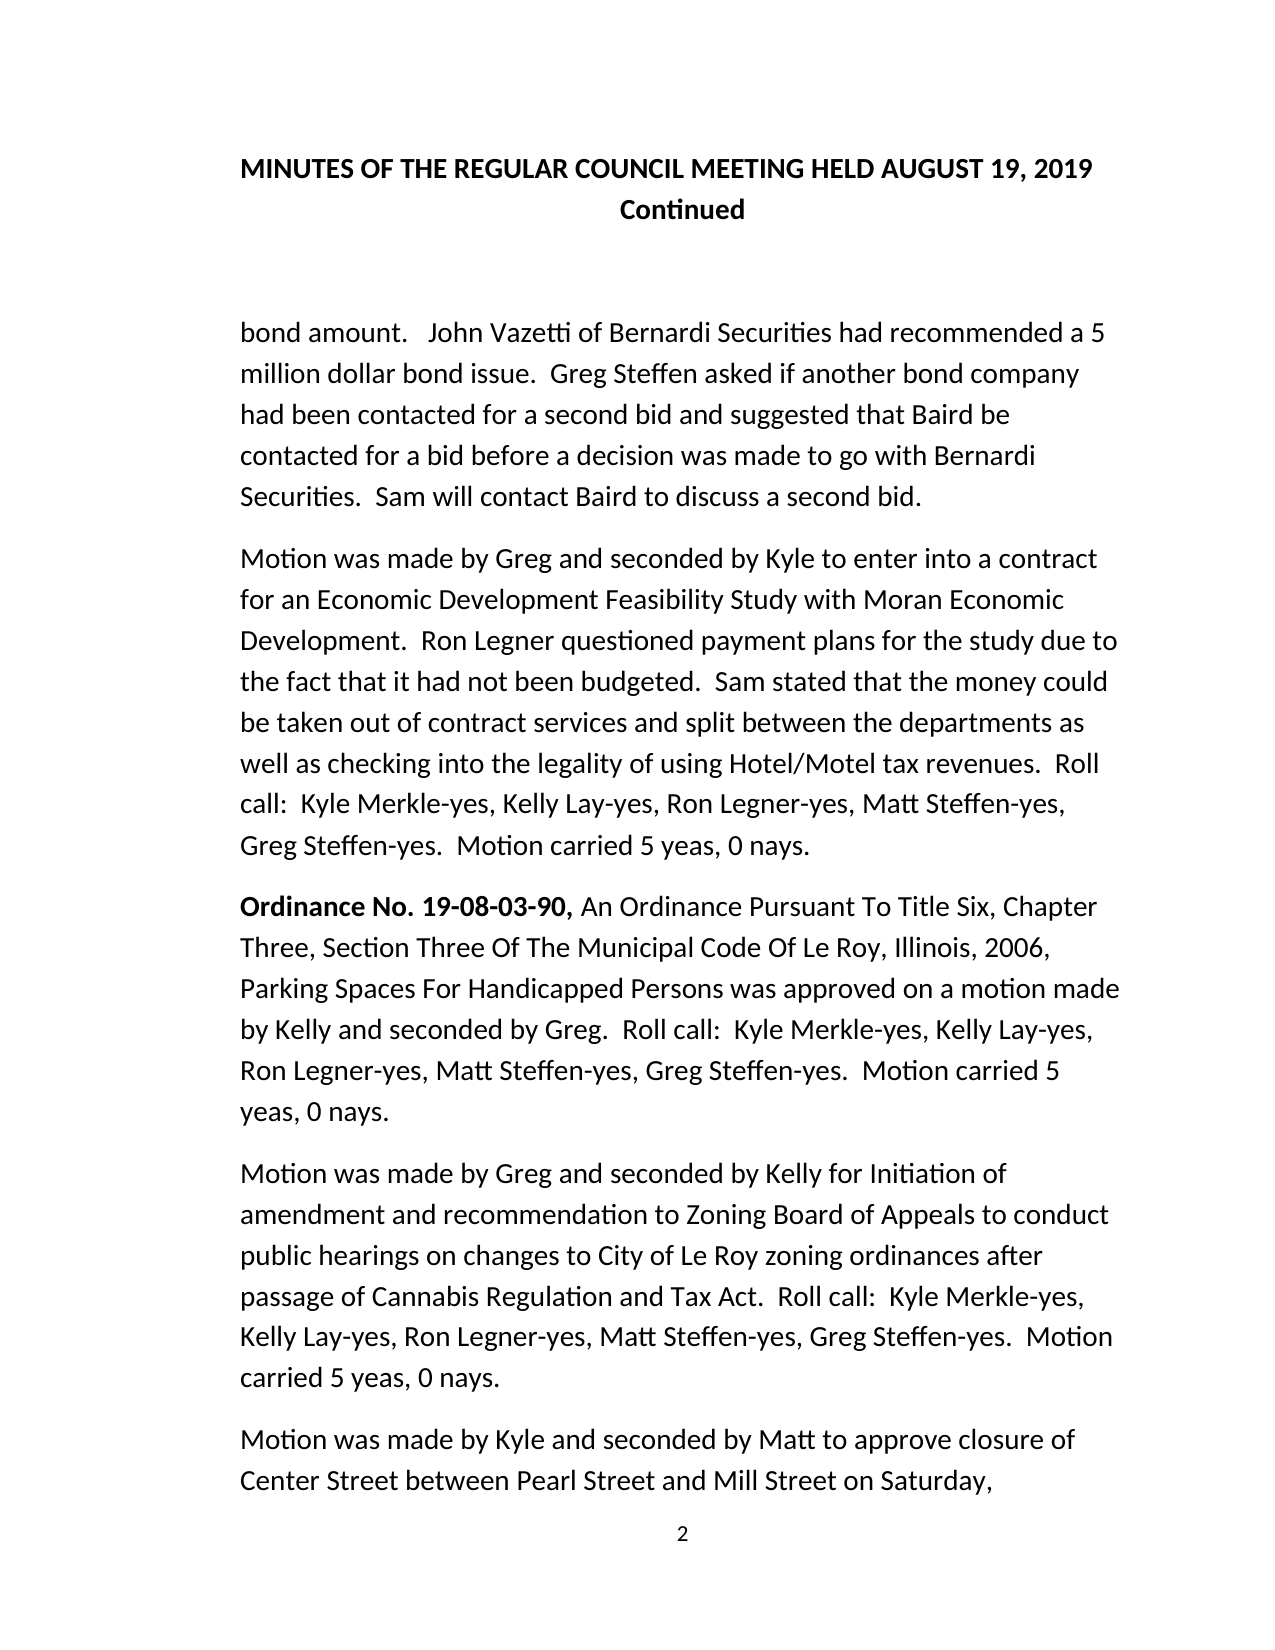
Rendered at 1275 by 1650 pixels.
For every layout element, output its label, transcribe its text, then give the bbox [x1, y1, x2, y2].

text Motion was made by Greg and seconded by Kyle to enter into a contract for an Economic Development Feasibility Study with Moran Economic Development. Ron Legner questioned payment plans for the study due to the fact that it had not been budgeted. Sam stated that the money could be taken out of contract services and split between the departments as well as checking into the legality of using Hotel/Motel tax revenues. Roll call: Kyle Merkle-yes, Kelly Lay-yes, Ron Legner-yes, Matt Steffen-yes, Greg Steffen-yes. Motion carried 5 yeas, 0 nays. [240, 540, 1125, 862]
text Continued [240, 191, 1125, 227]
text Motion was made by Kyle and seconded by Matt to approve closure of Center Street between Pearl Street and Mill Street on Saturday, [240, 1421, 1125, 1498]
text bond amount. John Vazetti of Bernardi Securities had recommended a 5 million dollar bond issue. Greg Steffen asked if another bond company had been contacted for a second bid and suggested that Baird be contacted for a bid before a decision was made to go with Bernardi Securities. Sam will contact Baird to discuss a second bid. [240, 314, 1125, 514]
text Ordinance No. 19-08-03-90, An Ordinance Pursuant To Title Six, Chapter Three, Section Three Of The Municipal Code Of Le Roy, Illinois, 2006, Parking Spaces For Handicapped Persons was approved on a motion made by Kelly and seconded by Greg. Roll call: Kyle Merkle-yes, Kelly Lay-yes, Ron Legner-yes, Matt Steffen-yes, Greg Steffen-yes. Motion carried 5 yeas, 0 nays. [240, 888, 1125, 1129]
text Motion was made by Greg and seconded by Kelly for Initiation of amendment and recommendation to Zoning Board of Appeals to conduct public hearings on changes to City of Le Roy zoning ordinances after passage of Cannabis Regulation and Tax Act. Roll call: Kyle Merkle-yes, Kelly Lay-yes, Ron Legner-yes, Matt Steffen-yes, Greg Steffen-yes. Motion carried 5 yeas, 0 nays. [240, 1155, 1125, 1395]
text MINUTES OF THE REGULAR COUNCIL MEETING HELD AUGUST 19, 2019 [240, 150, 1125, 186]
